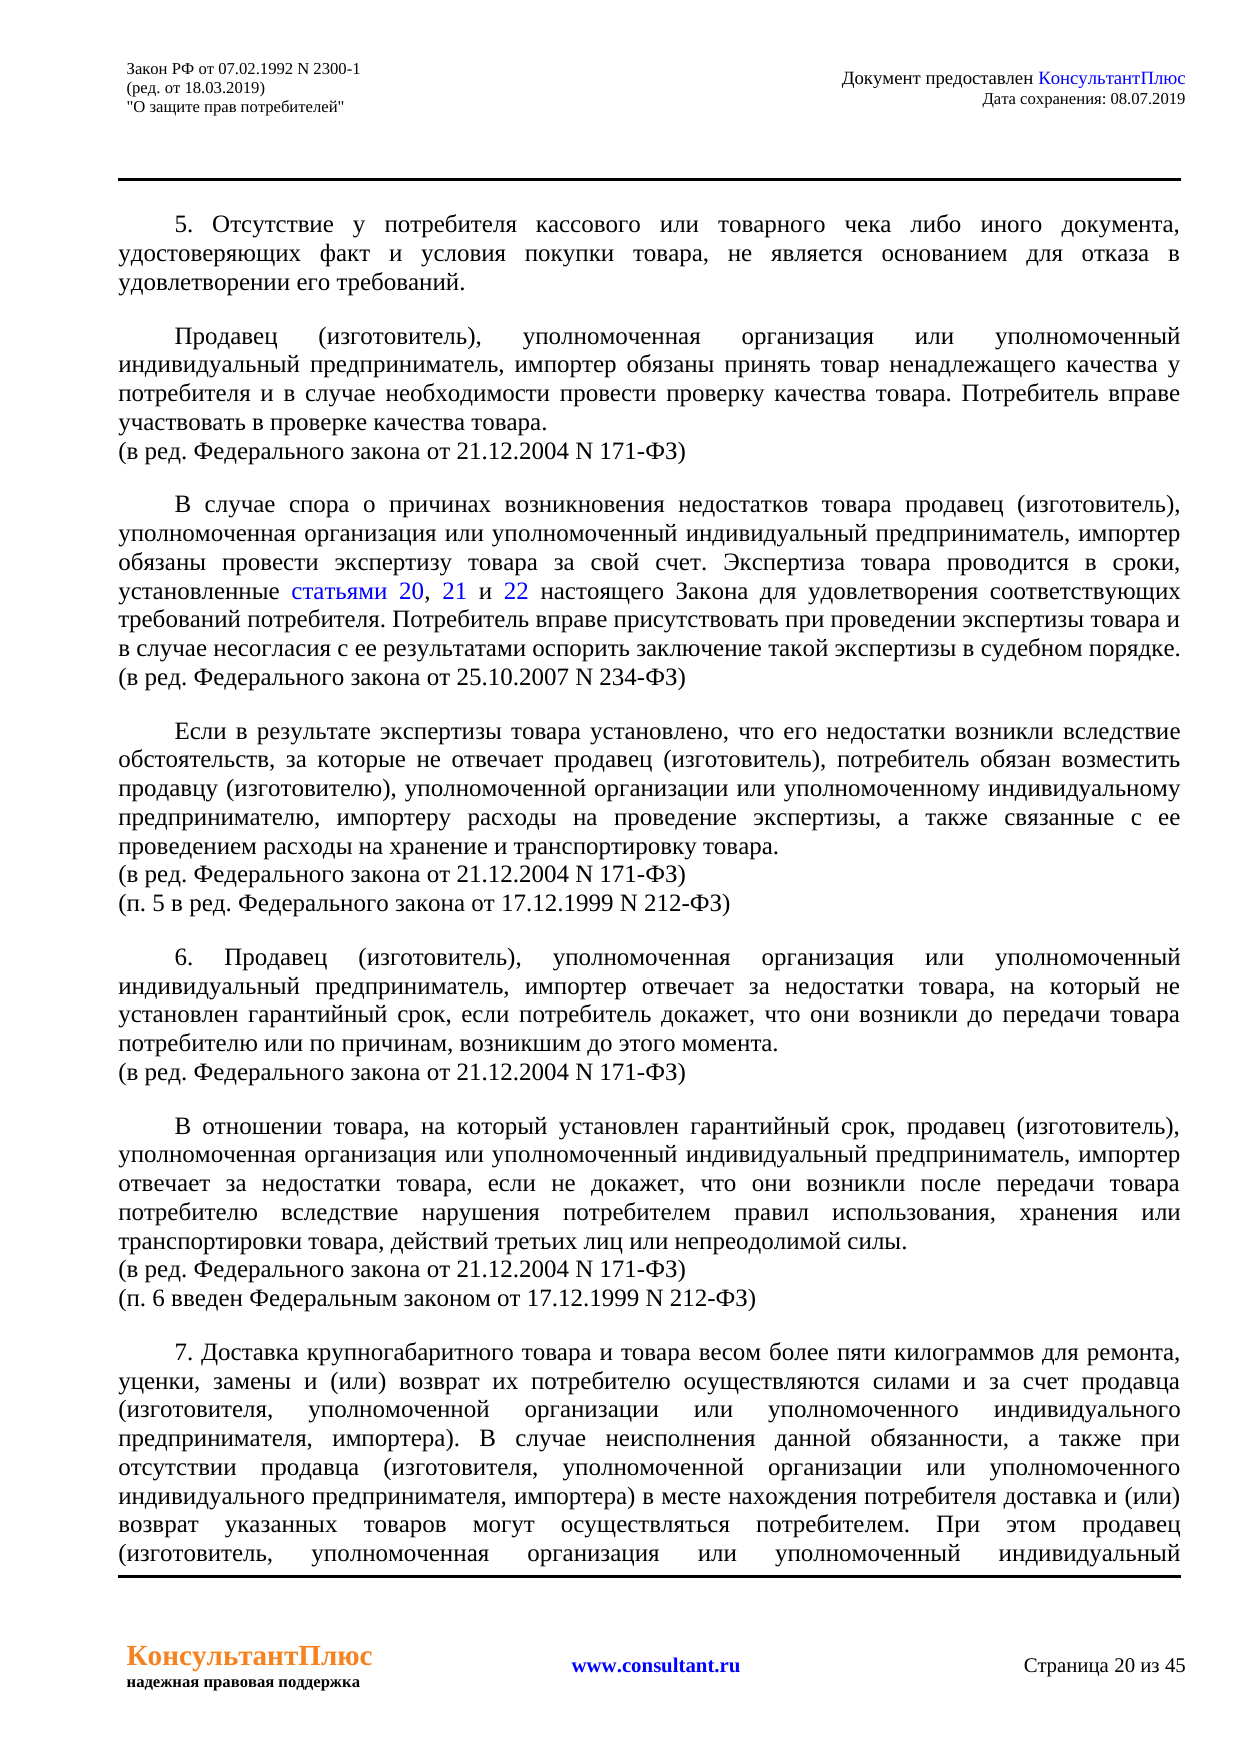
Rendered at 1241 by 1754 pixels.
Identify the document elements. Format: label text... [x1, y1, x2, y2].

text (в ред. Федерального закона от 21.12.2004 N 171-ФЗ) [118, 436, 1181, 464]
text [118, 1337, 1181, 1567]
text (в ред. Федерального закона от 25.10.2007 N 234-ФЗ) [118, 662, 1181, 691]
text (в ред. Федерального закона от 21.12.2004 N 171-ФЗ) [118, 1254, 1181, 1283]
text (п. 5 в ред. Федерального закона от 17.12.1999 N 212-ФЗ) [118, 888, 1181, 917]
text 6. Продавец (изготовитель), уполномоченная организация или уполномоченный индивидуальный предприниматель, импортер отвечает за недостатки товара, на который не установлен гарантийный срок, если потребитель докажет, что они возникли до передачи товара потребителю или по причинам, возникшим до этого момента. [118, 942, 1181, 1057]
text В отношении товара, на который установлен гарантийный срок, продавец (изготовитель), уполномоченная организация или уполномоченный индивидуальный предприниматель, импортер отвечает за недостатки товара, если не докажет, что они возникли после передачи товара потребителю вследствие нарушения потребителем правил использования, хранения или транспортировки товара, действий третьих лиц или непреодолимой силы. [118, 1111, 1181, 1254]
text Продавец (изготовитель), уполномоченная организация или уполномоченный индивидуальный предприниматель, импортер обязаны принять товар ненадлежащего качества у потребителя и в случае необходимости провести проверку качества товара. Потребитель вправе участвовать в проверке качества товара. [118, 321, 1181, 436]
text 5. Отсутствие у потребителя кассового или товарного чека либо иного документа, удостоверяющих факт и условия покупки товара, не является основанием для отказа в удовлетворении его требований. [118, 209, 1181, 296]
text (в ред. Федерального закона от 21.12.2004 N 171-ФЗ) [118, 1057, 1181, 1086]
text (п. 6 введен Федеральным законом от 17.12.1999 N 212-ФЗ) [118, 1283, 1181, 1312]
text В случае спора о причинах возникновения недостатков товара продавец (изготовитель), уполномоченная организация или уполномоченный индивидуальный предприниматель, импортер обязаны провести экспертизу товара за свой счет. Экспертиза товара проводится в сроки, установленные статьями 20, 21 и 22 настоящего Закона для удовлетворения соответствующих требований потребителя. Потребитель вправе присутствовать при проведении экспертизы товара и в случае несогласия с ее результатами оспорить заключение такой экспертизы в судебном порядке. [118, 489, 1181, 662]
text (в ред. Федерального закона от 21.12.2004 N 171-ФЗ) [118, 859, 1181, 888]
text Если в результате экспертизы товара установлено, что его недостатки возникли вследствие обстоятельств, за которые не отвечает продавец (изготовитель), потребитель обязан возместить продавцу (изготовителю), уполномоченной организации или уполномоченному индивидуальному предпринимателю, импортеру расходы на проведение экспертизы, а также связанные с ее проведением расходы на хранение и транспортировку товара. [118, 716, 1181, 859]
